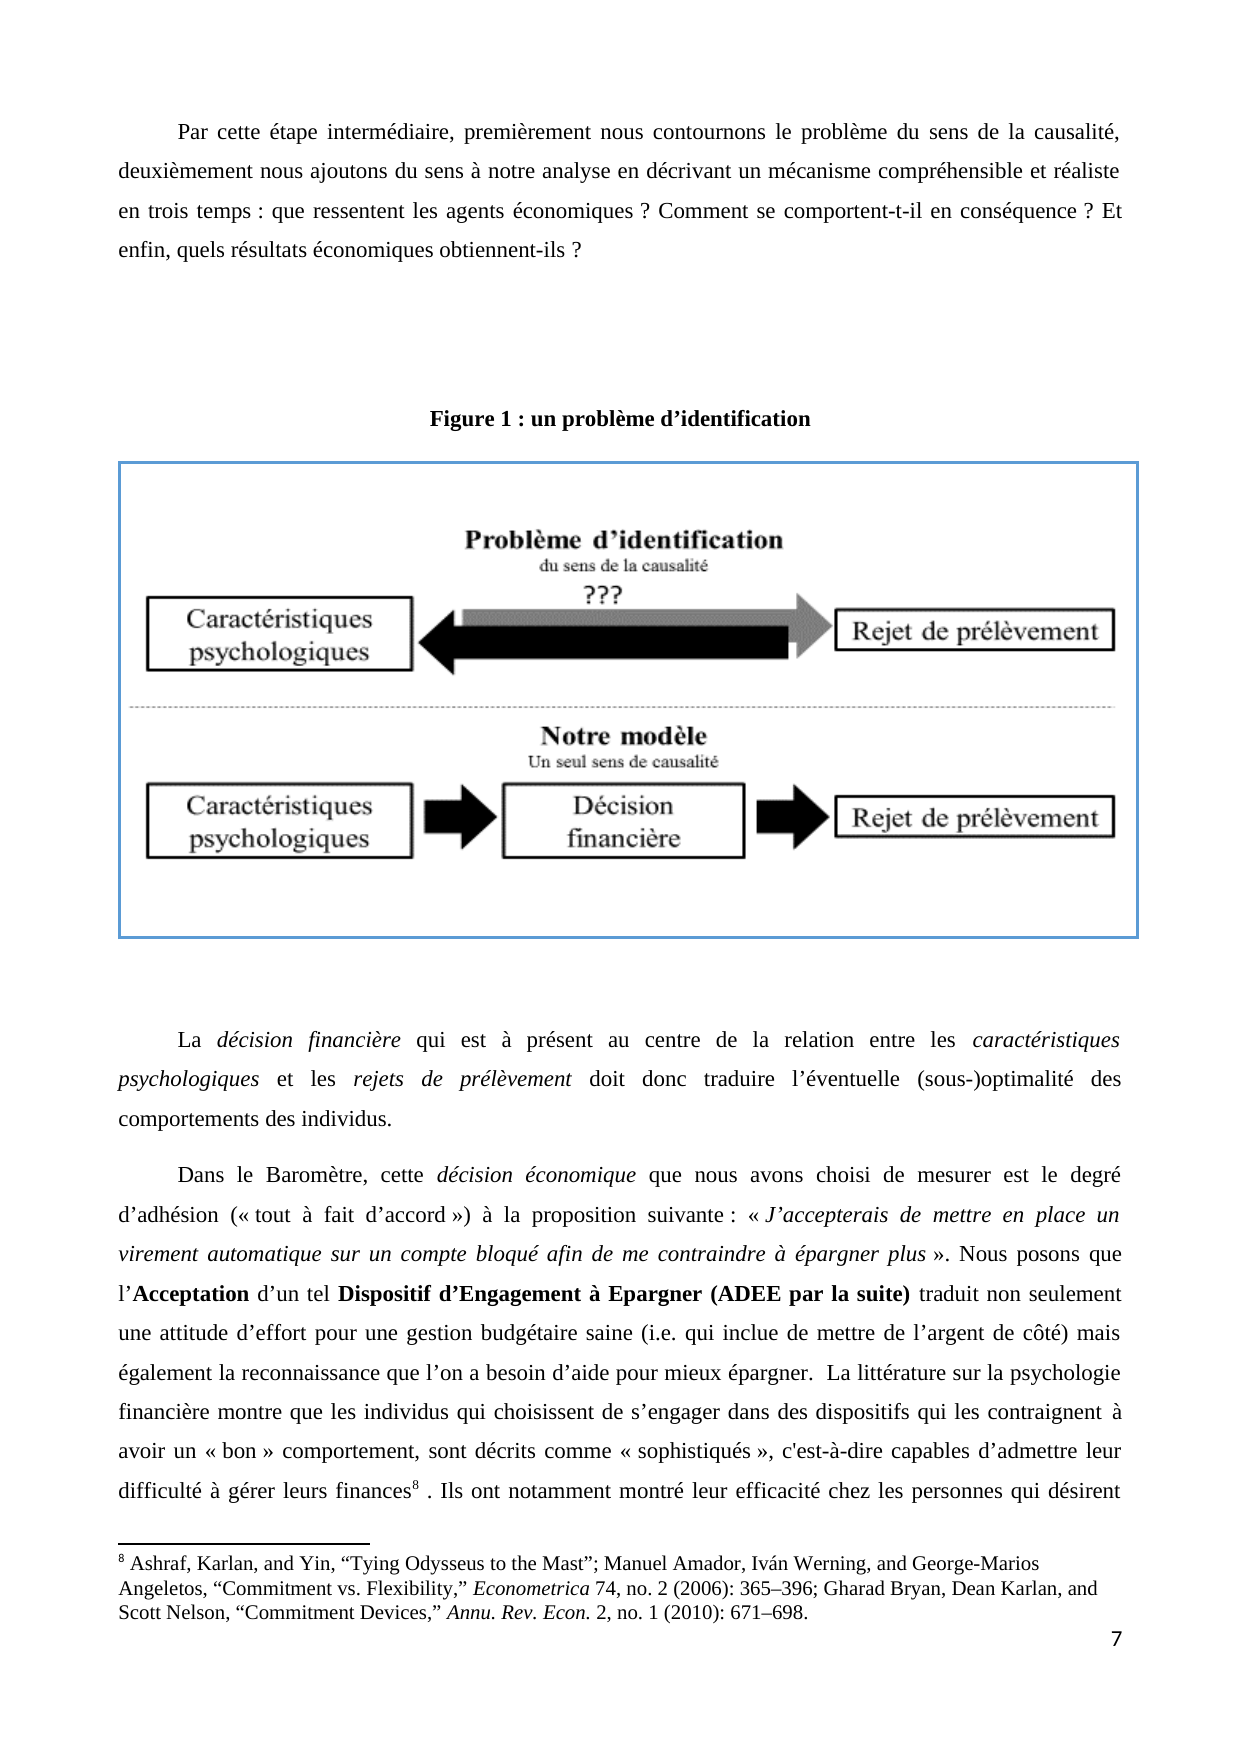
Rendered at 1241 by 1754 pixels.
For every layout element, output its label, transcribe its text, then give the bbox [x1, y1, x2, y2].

text Par cette étape intermédiaire, premièrement nous contournons le problème du sens de la causalité, deuxièmement nous ajoutons du sens à notre analyse en décrivant un mécanisme compréhensible et réaliste en trois temps : que ressentent les agents économiques ? Comment se comportent-t-il en conséquence ? Et enfin, quels résultats économiques obtiennent-ils ? [118, 118, 1122, 263]
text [118, 1161, 1122, 1503]
picture [121, 464, 1136, 936]
text La décision financière qui est à présent au centre de la relation entre les caractéristiques psychologiques et les rejets de prélèvement doit donc traduire l’éventuelle (sous-)optimalité des comportements des individus. [118, 1026, 1122, 1131]
text Figure 1 : un problème d’identification [118, 405, 1122, 431]
